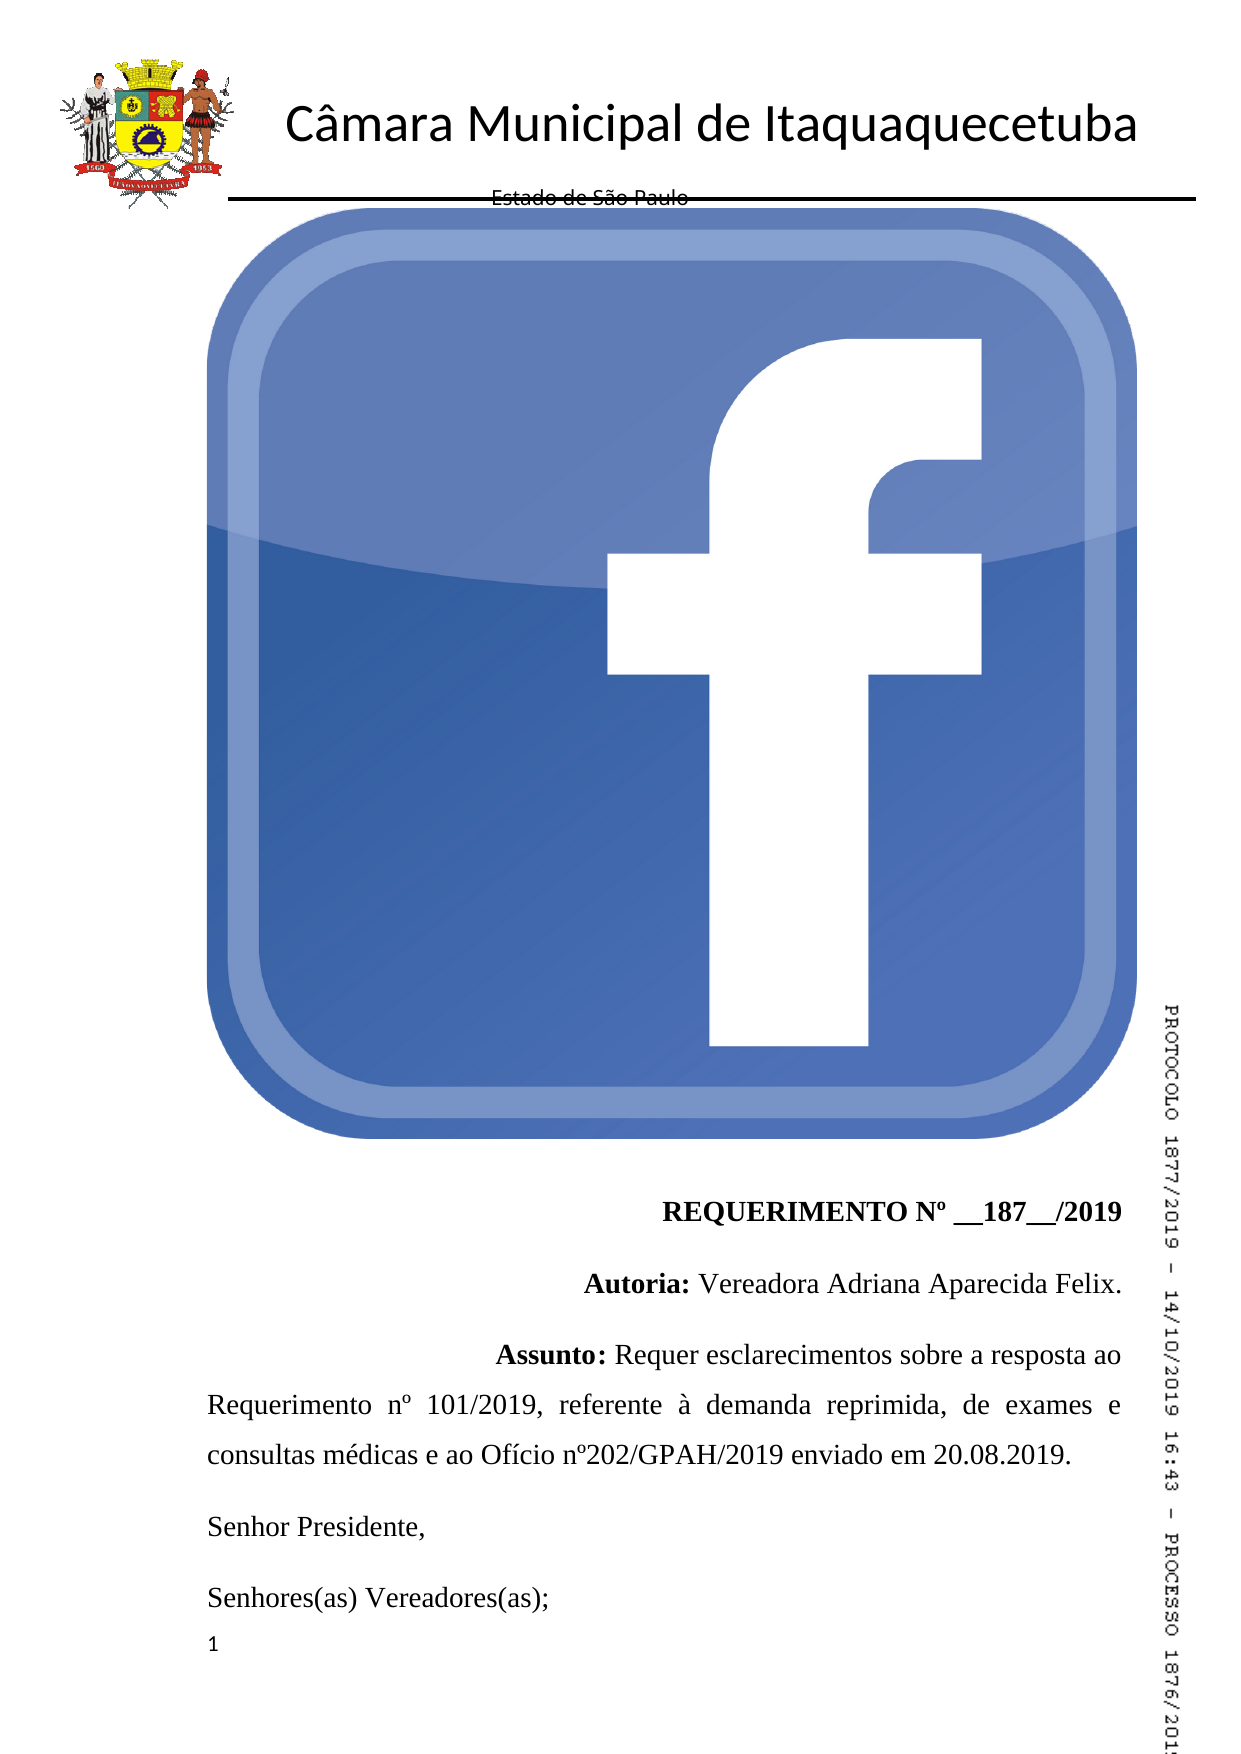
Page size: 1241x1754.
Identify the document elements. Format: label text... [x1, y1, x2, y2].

text Autoria: Vereadora Adriana Aparecida Felix. [207, 1266, 1122, 1299]
picture [59, 59, 1137, 1139]
text Assunto: Requer esclarecimentos sobre a resposta ao Requerimento nº 101/2019, referente à demanda reprimida, de exames e consultas médicas e ao Ofício nº202/GPAH/2019 enviado em 20.08.2019. [207, 1337, 1122, 1471]
text REQUERIMENTO Nº __187__/2019 [207, 1194, 1122, 1228]
text Senhor Presidente, [207, 1509, 1122, 1542]
text Senhores(as) Vereadores(as); [207, 1580, 1122, 1613]
picture [1139, 1001, 1202, 1754]
